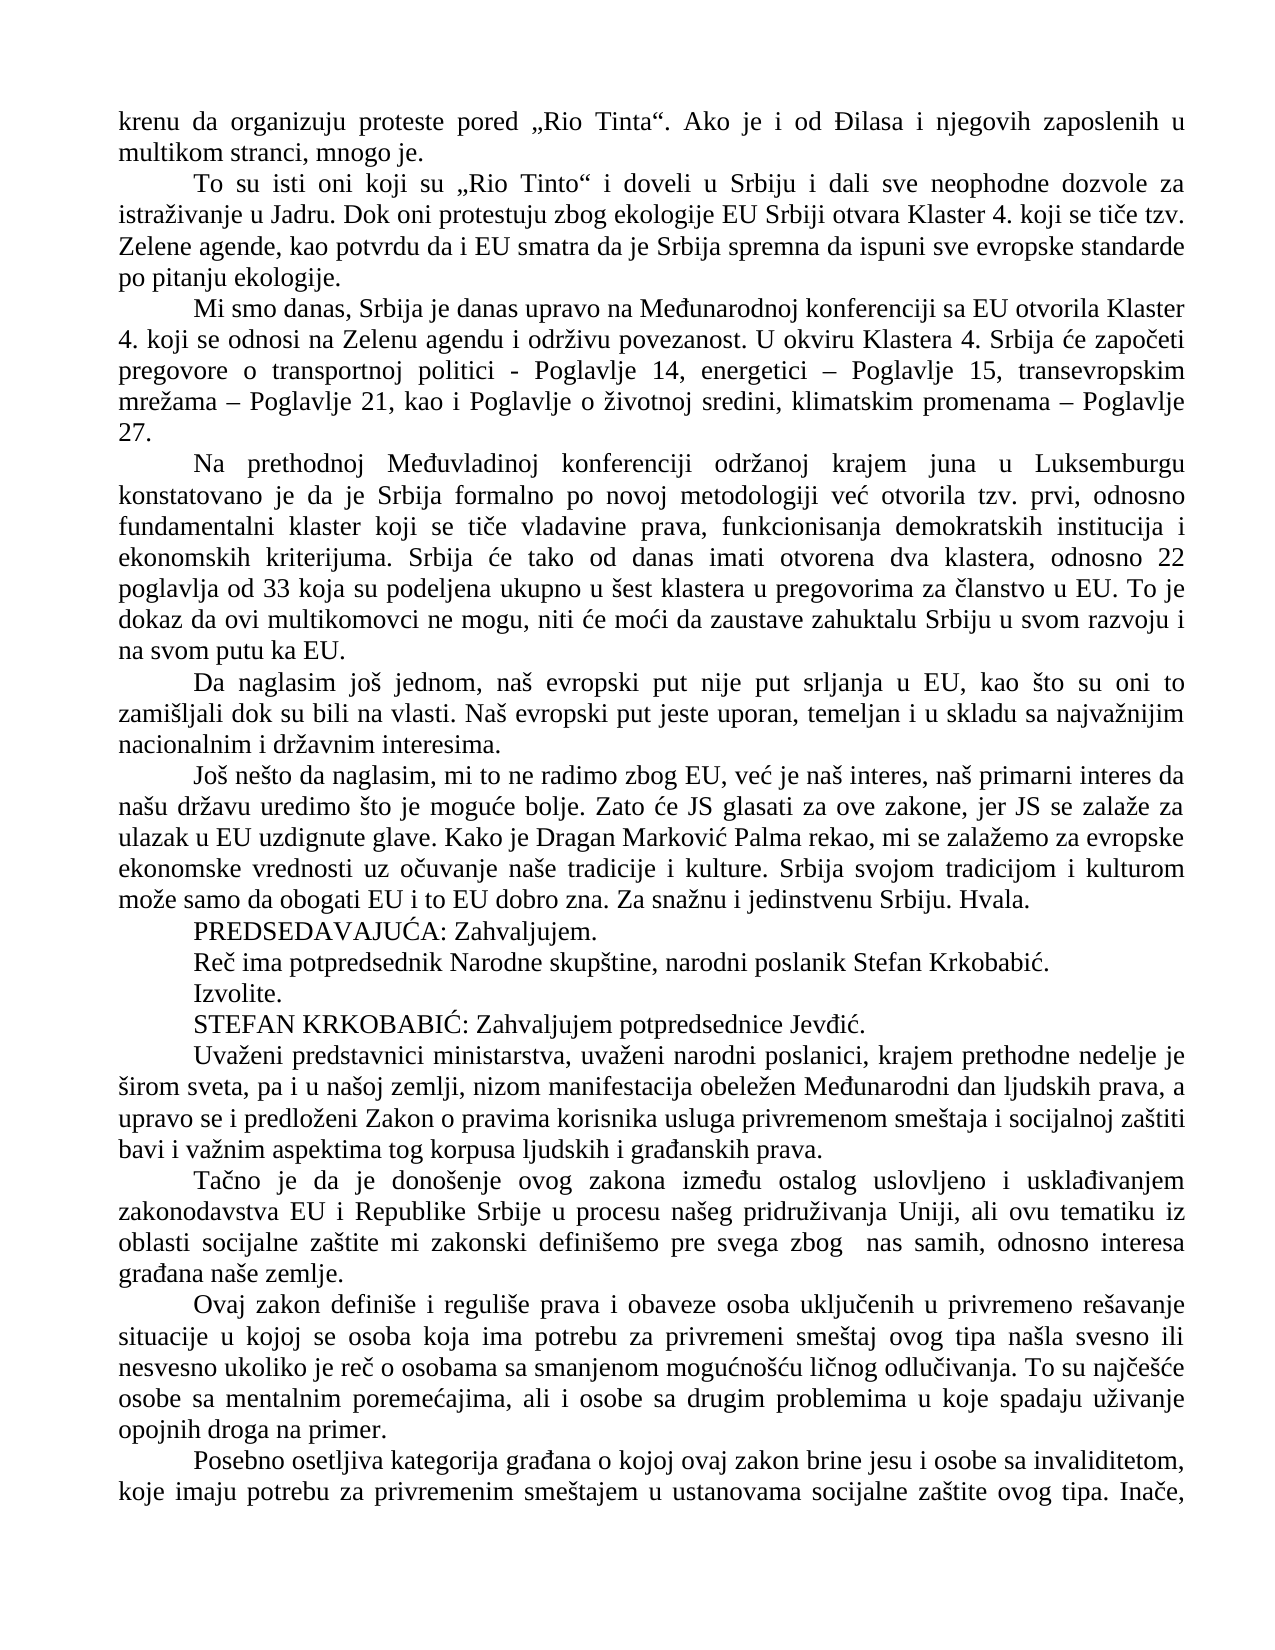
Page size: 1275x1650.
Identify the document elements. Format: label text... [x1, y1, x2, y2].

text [118, 105, 1186, 167]
text Reč ima potpredsednik Narodne skupštine, narodni poslanik Stefan Krkobabić. [118, 946, 1186, 977]
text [118, 1444, 1186, 1507]
text Uvaženi predstavnici ministarstva, uvaženi narodni poslanici, krajem prethodne nedelje je širom sveta, pa i u našoj zemlji, nizom manifestacija obeležen Međunarodni dan ljudskih prava, a upravo se i predloženi Zakon o pravima korisnika usluga privremenom smeštaja i socijalnoj zaštiti bavi i važnim aspektima tog korpusa ljudskih i građanskih prava. [118, 1039, 1186, 1164]
text Još nešto da naglasim, mi to ne radimo zbog EU, već je naš interes, naš primarni interes da našu državu uredimo što je moguće bolje. Zato će JS glasati za ove zakone, jer JS se zalaže za ulazak u EU uzdignute glave. Kako je Dragan Marković Palma rekao, mi se zalažemo za evropske ekonomske vrednosti uz očuvanje naše tradicije i kulture. Srbija svojom tradicijom i kulturom može samo da obogati EU i to EU dobro zna. Za snažnu i jedinstvenu Srbiju. Hvala. [118, 759, 1186, 915]
text Da naglasim još jednom, naš evropski put nije put srljanja u EU, kao što su oni to zamišljali dok su bili na vlasti. Naš evropski put jeste uporan, temeljan i u skladu sa najvažnijim nacionalnim i državnim interesima. [118, 666, 1186, 759]
text Na prethodnoj Međuvladinoj konferenciji održanoj krajem juna u Luksemburgu konstatovano je da je Srbija formalno po novoj metodologiji već otvorila tzv. prvi, odnosno fundamentalni klaster koji se tiče vladavine prava, funkcionisanja demokratskih institucija i ekonomskih kriterijuma. Srbija će tako od danas imati otvorena dva klastera, odnosno 22 poglavlja od 33 koja su podeljena ukupno u šest klastera u pregovorima za članstvo u EU. To je dokaz da ovi multikomovci ne mogu, niti će moći da zaustave zahuktalu Srbiju u svom razvoju i na svom putu ka EU. [118, 448, 1186, 666]
text Mi smo danas, Srbija je danas upravo na Međunarodnoj konferenciji sa EU otvorila Klaster 4. koji se odnosi na Zelenu agendu i održivu povezanost. U okviru Klastera 4. Srbija će započeti pregovore o transportnoj politici - Poglavlje 14, energetici – Poglavlje 15, transevropskim mrežama – Poglavlje 21, kao i Poglavlje o životnoj sredini, klimatskim promenama – Poglavlje 27. [118, 292, 1186, 448]
text STEFAN KRKOBABIĆ: Zahvaljujem potpredsednice Jevđić. [118, 1008, 1186, 1039]
text Tačno je da je donošenje ovog zakona između ostalog uslovljeno i usklađivanjem zakonodavstva EU i Republike Srbije u procesu našeg pridruživanja Uniji, ali ovu tematiku iz oblasti socijalne zaštite mi zakonski definišemo pre svega zbog nas samih, odnosno interesa građana naše zemlje. [118, 1164, 1186, 1288]
text To su isti oni koji su „Rio Tinto“ i doveli u Srbiju i dali sve neophodne dozvole za istraživanje u Jadru. Dok oni protestuju zbog ekologije EU Srbiji otvara Klaster 4. koji se tiče tzv. Zelene agende, kao potvrdu da i EU smatra da je Srbija spremna da ispuni sve evropske standarde po pitanju ekologije. [118, 167, 1186, 292]
text Ovaj zakon definiše i reguliše prava i obaveze osoba uključenih u privremeno rešavanje situacije u kojoj se osoba koja ima potrebu za privremeni smeštaj ovog tipa našla svesno ili nesvesno ukoliko je reč o osobama sa smanjenom mogućnošću ličnog odlučivanja. To su najčešće osobe sa mentalnim poremećajima, ali i osobe sa drugim problemima u koje spadaju uživanje opojnih droga na primer. [118, 1288, 1186, 1444]
text Izvolite. [118, 977, 1186, 1008]
text PREDSEDAVAJUĆA: Zahvaljujem. [118, 915, 1186, 946]
